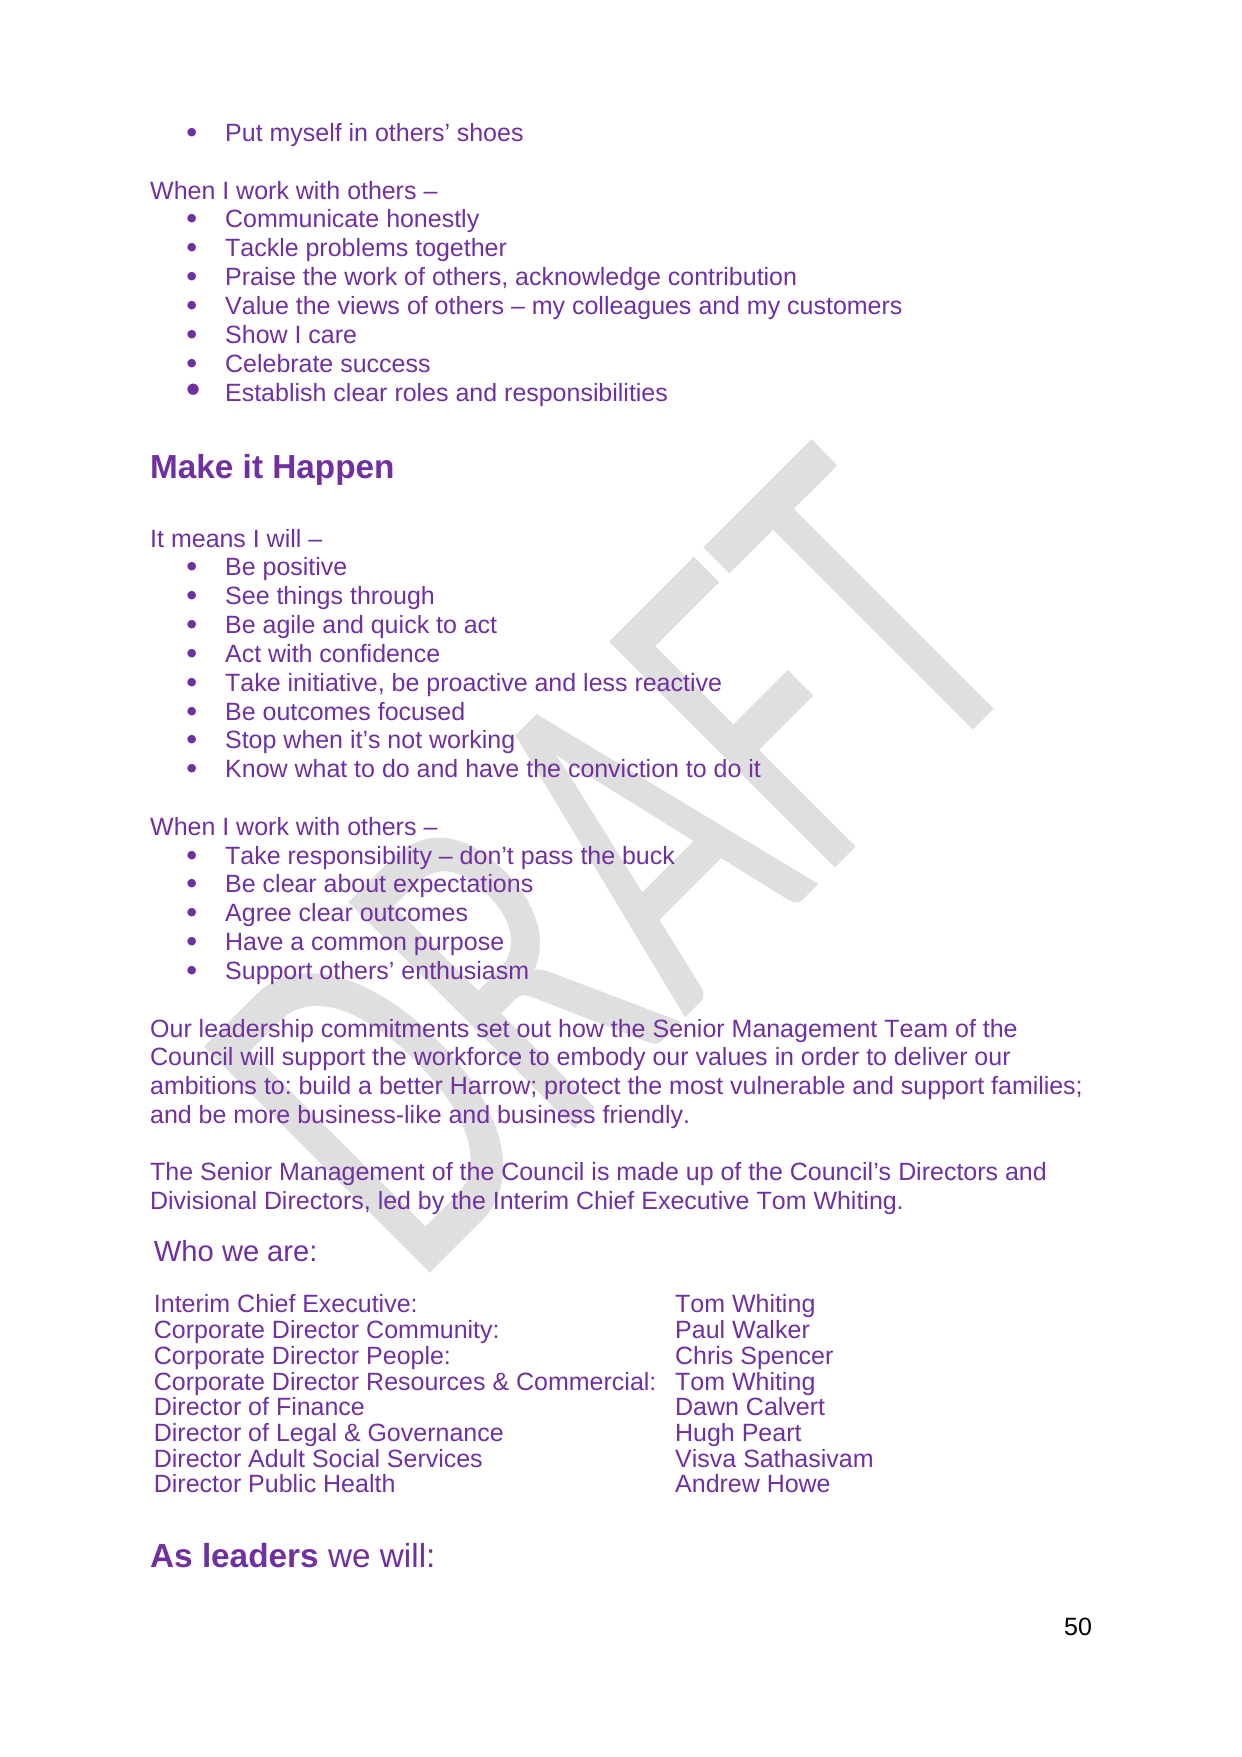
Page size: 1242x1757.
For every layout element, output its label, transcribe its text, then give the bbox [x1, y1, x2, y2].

list Stop when it’s not working [187, 725, 1092, 754]
text When I work with others – [150, 812, 1092, 841]
list Have a common purpose [187, 927, 1092, 956]
list Praise the work of others, acknowledge contribution [187, 262, 1092, 291]
list Be outcomes focused [187, 697, 1092, 725]
list Act with confidence [187, 639, 1092, 668]
list Put myself in others’ shoes [187, 118, 1092, 147]
text Corporate Director People: Chris Spencer [154, 1344, 1095, 1369]
text Corporate Director Community: Paul Walker [154, 1318, 1095, 1343]
list Tackle problems together [187, 233, 1092, 262]
list Take responsibility – don’t pass the buck [187, 841, 1092, 869]
list Be positive [187, 552, 1092, 581]
text Director Adult Social Services Visva Sathasivam [154, 1447, 1095, 1472]
list See things through [187, 581, 1092, 610]
list Support others’ enthusiasm [187, 956, 1092, 985]
text Interim Chief Executive: Tom Whiting [154, 1293, 1095, 1318]
text Director Public Health Andrew Howe [154, 1473, 1095, 1498]
list Value the views of others – my colleagues and my customers [187, 291, 1092, 320]
text When I work with others – [150, 176, 1092, 204]
text Director of Legal & Governance Hugh Peart [154, 1421, 1095, 1446]
text Who we are: [154, 1241, 1095, 1266]
list Take initiative, be proactive and less reactive [187, 668, 1092, 697]
list Agree clear outcomes [187, 898, 1092, 927]
text As leaders we will: [150, 1536, 1092, 1575]
text Make it Happen [150, 447, 1092, 485]
list Communicate honestly [187, 204, 1092, 233]
text Our leadership commitments set out how the Senior Management Team of the Council will support the workforce to embody our values in order to deliver our ambitions to: build a better Harrow; protect the most vulnerable and support families; and be more business-like and business friendly. [150, 1014, 1092, 1129]
list Establish clear roles and responsibilities [187, 378, 1092, 408]
list Show I care [187, 320, 1092, 349]
list Be clear about expectations [187, 869, 1092, 898]
text Director of Finance Dawn Calvert [154, 1396, 1095, 1421]
list Celebrate success [187, 349, 1092, 378]
text The Senior Management of the Council is made up of the Council’s Directors and Divisional Directors, led by the Interim Chief Executive Tom Whiting. [150, 1157, 1092, 1215]
list Know what to do and have the conviction to do it [187, 754, 1092, 783]
list Be agile and quick to act [187, 610, 1092, 639]
text It means I will – [150, 523, 1092, 552]
text Corporate Director Resources & Commercial: Tom Whiting [154, 1370, 1095, 1395]
